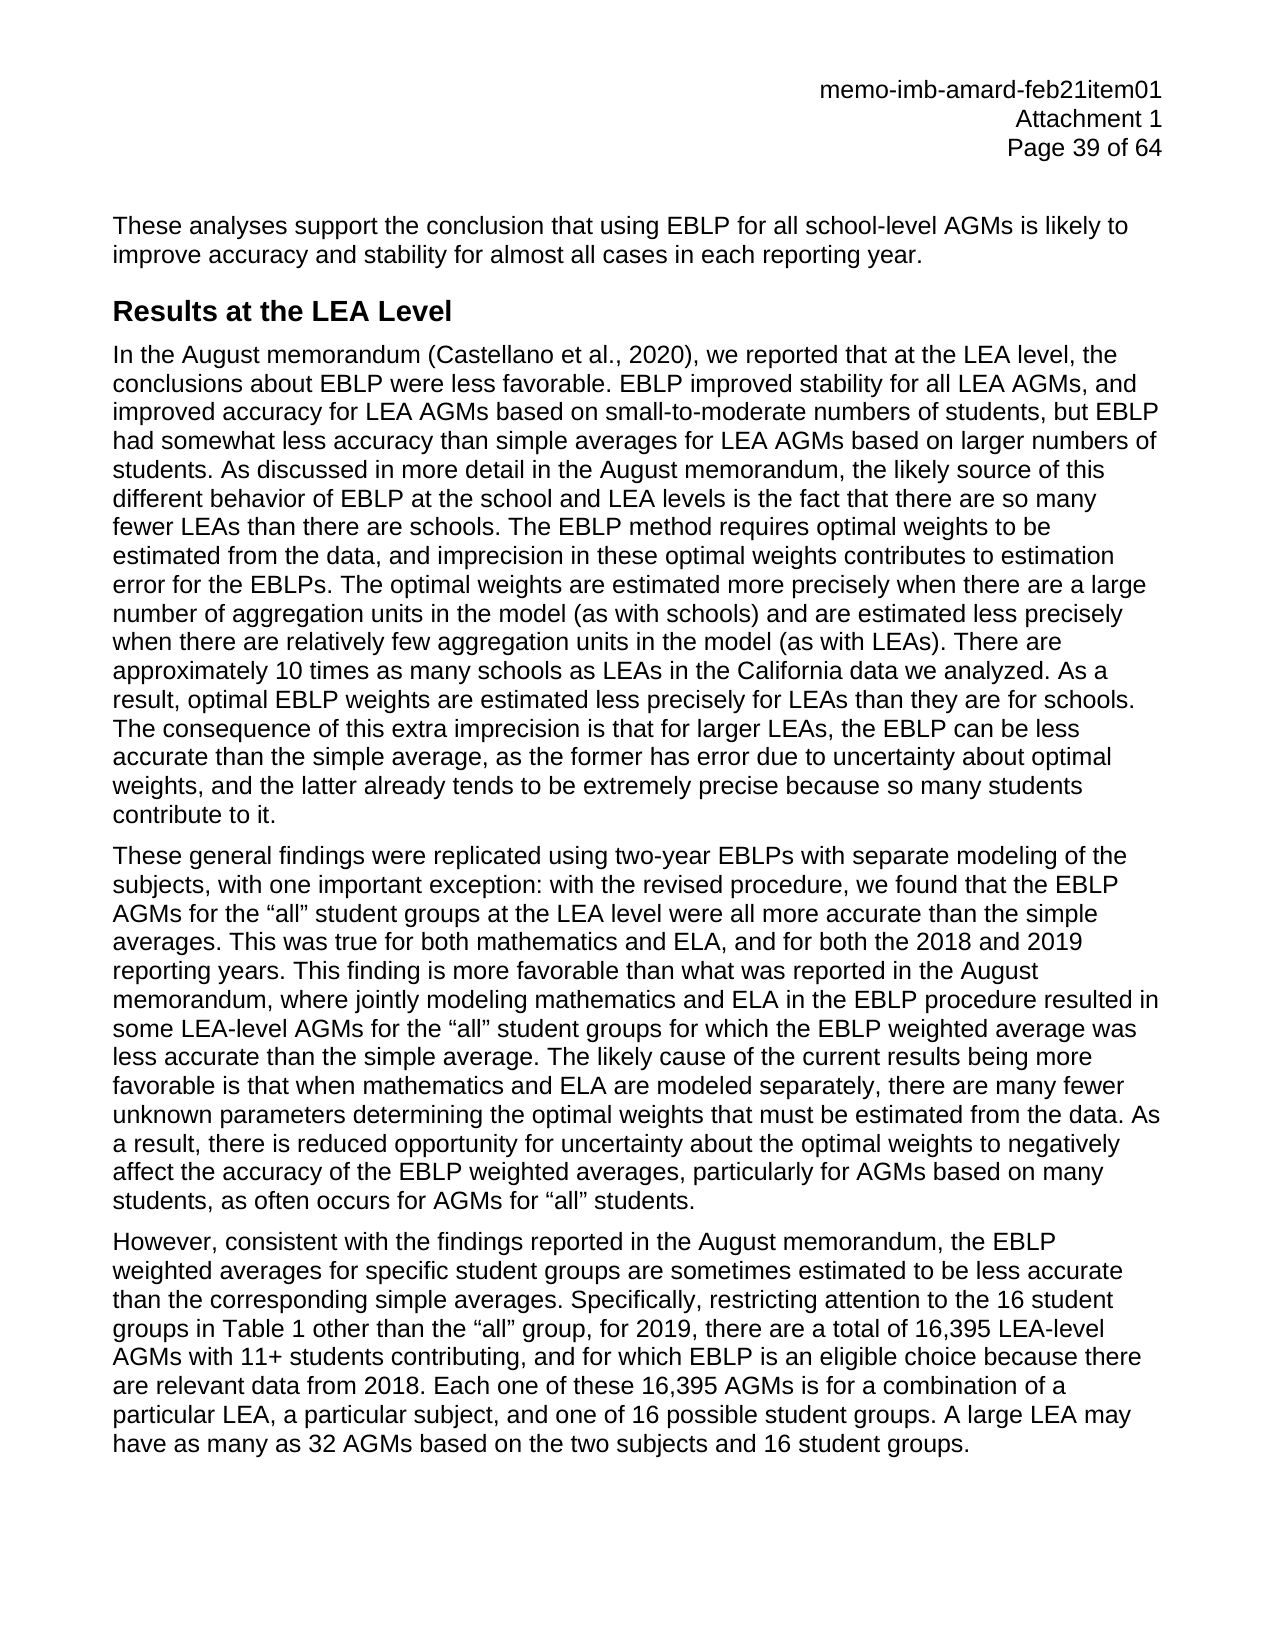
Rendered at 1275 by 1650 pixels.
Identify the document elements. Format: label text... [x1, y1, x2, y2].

text Results at the LEA Level [112, 294, 1162, 327]
text In the August memorandum (Castellano et al., 2020), we reported that at the LEA level, the conclusions about EBLP were less favorable. EBLP improved stability for all LEA AGMs, and improved accuracy for LEA AGMs based on small-to-moderate numbers of students, but EBLP had somewhat less accuracy than simple averages for LEA AGMs based on larger numbers of students. As discussed in more detail in the August memorandum, the likely source of this different behavior of EBLP at the school and LEA levels is the fact that there are so many fewer LEAs than there are schools. The EBLP method requires optimal weights to be estimated from the data, and imprecision in these optimal weights contributes to estimation error for the EBLPs. The optimal weights are estimated more precisely when there are a large number of aggregation units in the model (as with schools) and are estimated less precisely when there are relatively few aggregation units in the model (as with LEAs). There are approximately 10 times as many schools as LEAs in the California data we analyzed. As a result, optimal EBLP weights are estimated less precisely for LEAs than they are for schools. The consequence of this extra imprecision is that for larger LEAs, the EBLP can be less accurate than the simple average, as the former has error due to uncertainty about optimal weights, and the latter already tends to be extremely precise because so many students contribute to it. [112, 340, 1162, 828]
text These general findings were replicated using two-year EBLPs with separate modeling of the subjects, with one important exception: with the revised procedure, we found that the EBLP AGMs for the “all” student groups at the LEA level were all more accurate than the simple averages. This was true for both mathematics and ELA, and for both the 2018 and 2019 reporting years. This finding is more favorable than what was reported in the August memorandum, where jointly modeling mathematics and ELA in the EBLP procedure resulted in some LEA-level AGMs for the “all” student groups for which the EBLP weighted average was less accurate than the simple average. The likely cause of the current results being more favorable is that when mathematics and ELA are modeled separately, there are many fewer unknown parameters determining the optimal weights that must be estimated from the data. As a result, there is reduced opportunity for uncertainty about the optimal weights to negatively affect the accuracy of the EBLP weighted averages, particularly for AGMs based on many students, as often occurs for AGMs for “all” students. [112, 841, 1162, 1215]
text However, consistent with the findings reported in the August memorandum, the EBLP weighted averages for specific student groups are sometimes estimated to be less accurate than the corresponding simple averages. Specifically, restricting attention to the 16 student groups in Table 1 other than the “all” group, for 2019, there are a total of 16,395 LEA-level AGMs with 11+ students contributing, and for which EBLP is an eligible choice because there are relevant data from 2018. Each one of these 16,395 AGMs is for a combination of a particular LEA, a particular subject, and one of 16 possible student groups. A large LEA may have as many as 32 AGMs based on the two subjects and 16 student groups. [112, 1227, 1162, 1457]
text These analyses support the conclusion that using EBLP for all school-level AGMs is likely to improve accuracy and stability for almost all cases in each reporting year. [112, 211, 1162, 269]
